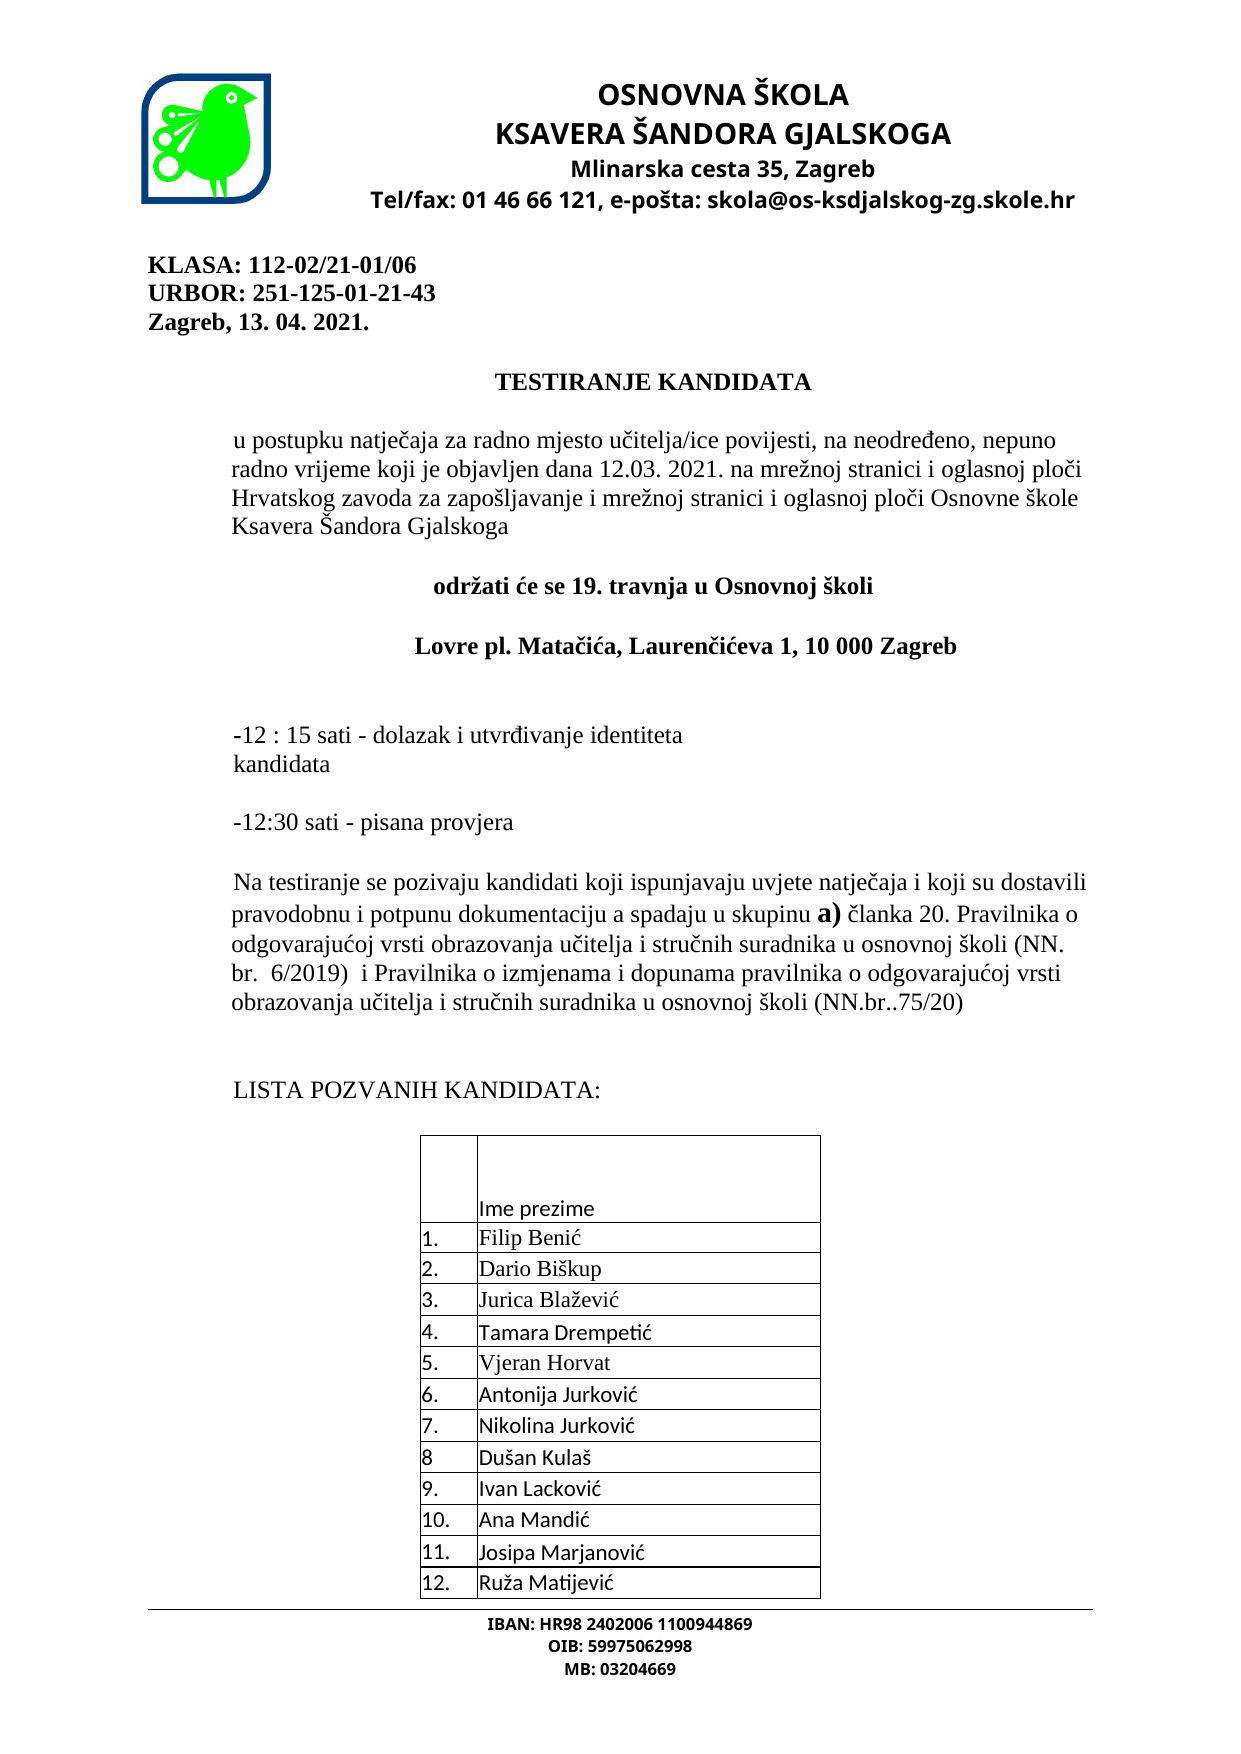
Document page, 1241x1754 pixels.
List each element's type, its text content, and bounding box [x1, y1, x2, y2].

table_cell 3. [421, 1284, 477, 1315]
table_cell Ivan Lacković [478, 1473, 820, 1503]
table_cell Nikolina Jurković [478, 1410, 820, 1441]
table_cell Antonija Jurković [478, 1379, 820, 1409]
table_cell 5. [421, 1347, 477, 1378]
table_cell 6. [421, 1379, 477, 1409]
table_cell 12. [421, 1568, 477, 1598]
table_cell Jurica Blažević [478, 1284, 820, 1315]
table_cell 7. [421, 1410, 477, 1441]
text Lovre pl. Matačića, Laurenčićeva 1, 10 000 Zagreb [231, 631, 1093, 660]
table_cell Ana Mandić [478, 1505, 820, 1535]
text Na testiranje se pozivaju kandidati koji ispunjavaju uvjete natječaja i koji su dostavili pravodobnu i potpunu dokumentaciju a spadaju u skupinu a) članka 20. Pravilnika o odgovarajućoj vrsti obrazovanja učitelja i stručnih suradnika u osnovnoj školi (NN. br. 6/2019) i Pravilnika o izmjenama i dopunama pravilnika o odgovarajućoj vrsti obrazovanja učitelja i stručnih suradnika u osnovnoj školi (NN.br..75/20) [231, 867, 1093, 1015]
table_cell 9. [421, 1473, 477, 1503]
table_cell Ruža Matijević [478, 1568, 820, 1598]
table_cell Dušan Kulaš [478, 1442, 820, 1472]
table_cell 4. [421, 1316, 477, 1346]
text LISTA POZVANIH KANDIDATA: [231, 1075, 1093, 1104]
table_cell Dario Biškup [478, 1253, 820, 1283]
subtitle -12 : 15 sati - dolazak i utvrđivanje identiteta kandidata [213, 691, 713, 778]
table_cell Tamara Drempetić [478, 1316, 820, 1346]
table_cell 10. [421, 1505, 477, 1535]
table_cell Vjeran Horvat [478, 1347, 820, 1378]
table_cell 8 [421, 1442, 477, 1472]
text KLASA: 112-02/21-01/06 [148, 250, 1093, 278]
text u postupku natječaja za radno mjesto učitelja/ice povijesti, na neodređeno, nepuno radno vrijeme koji je objavljen dana 12.03. 2021. na mrežnoj stranici i oglasnoj ploči Hrvatskog zavoda za zapošljavanje i mrežnoj stranici i oglasnoj ploči Osnovne škole Ksavera Šandora Gjalskoga [231, 425, 1093, 540]
subtitle TESTIRANJE KANDIDATA [213, 367, 1093, 396]
table_cell 11. [421, 1536, 477, 1566]
text održati će se 19. travnja u Osnovnoj školi [231, 571, 1093, 600]
table_cell 1. [421, 1223, 477, 1252]
table_cell Filip Benić [478, 1223, 820, 1252]
table_header [421, 1136, 477, 1222]
table_cell 2. [421, 1253, 477, 1283]
table_cell Josipa Marjanović [478, 1536, 820, 1566]
text -12:30 sati - pisana provjera [231, 807, 1093, 836]
text Zagreb, 13. 04. 2021. [148, 307, 1093, 336]
table_header Ime prezime [478, 1136, 820, 1222]
picture [140, 73, 272, 204]
text URBOR: 251-125-01-21-43 [148, 278, 1093, 307]
